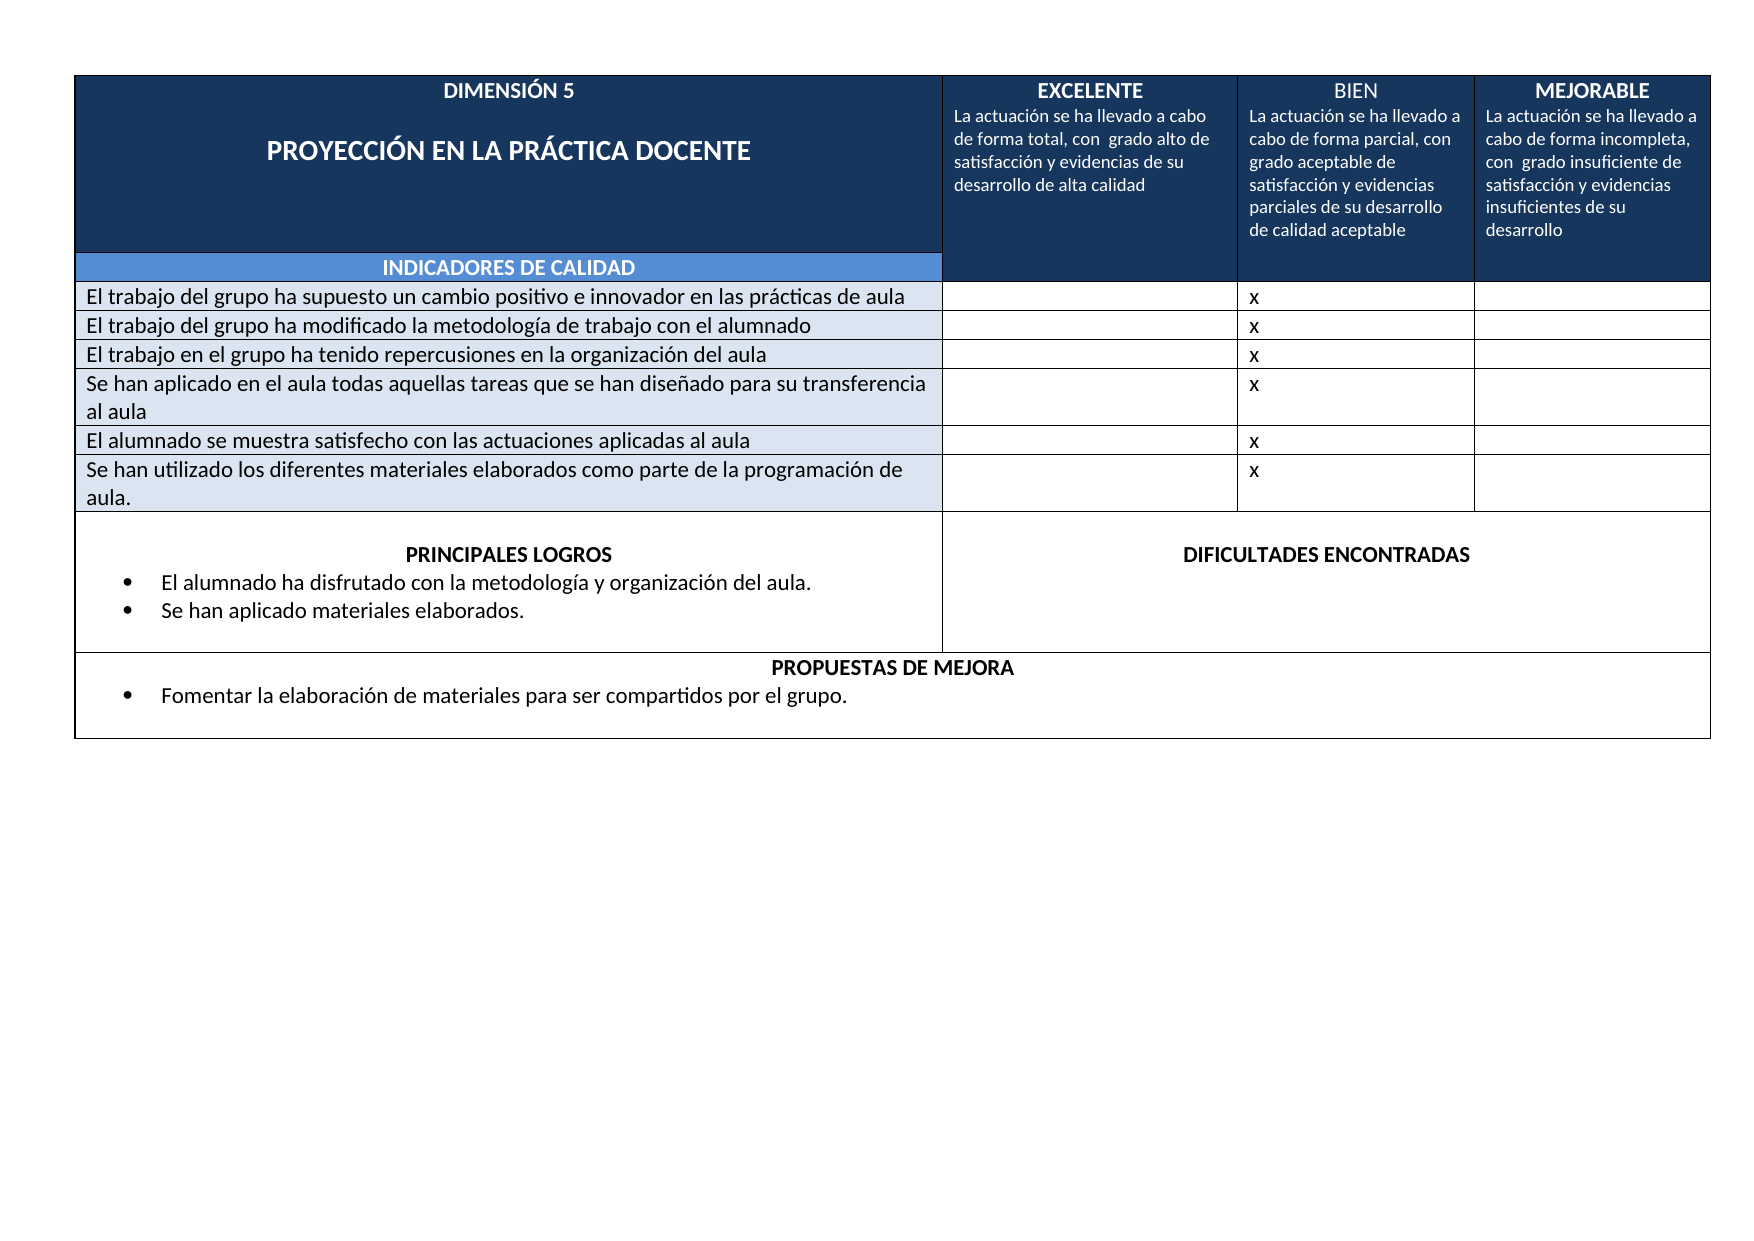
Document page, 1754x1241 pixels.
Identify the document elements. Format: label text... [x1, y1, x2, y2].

table_cell Se han aplicado en el aula todas aquellas tareas que se han diseñado para su transferencia al aula [76, 369, 942, 425]
table_cell PROPUESTAS DE MEJORA Fomentar la elaboración de materiales para ser compartidos por el grupo. [76, 653, 1710, 737]
table_cell [943, 311, 1237, 339]
table_cell [943, 369, 1237, 425]
table_cell x [1238, 426, 1474, 454]
table_cell [1475, 369, 1710, 425]
table_cell [1475, 426, 1710, 454]
table_cell [1475, 311, 1710, 339]
table_cell El alumnado se muestra satisfecho con las actuaciones aplicadas al aula [76, 426, 942, 454]
table_cell [943, 455, 1237, 511]
table_cell [943, 340, 1237, 368]
table_cell Se han utilizado los diferentes materiales elaborados como parte de la programación de aula. [76, 455, 942, 511]
table_cell x [1238, 311, 1474, 339]
table_cell x [1238, 455, 1474, 511]
table_cell [1475, 340, 1710, 368]
table_cell x [1238, 282, 1474, 310]
table_cell [943, 282, 1237, 310]
table_cell DIFICULTADES ENCONTRADAS [943, 512, 1710, 652]
table_cell [943, 426, 1237, 454]
table_cell x [1238, 369, 1474, 425]
table_cell El trabajo del grupo ha supuesto un cambio positivo e innovador en las prácticas de aula [76, 282, 942, 310]
table_cell INDICADORES DE CALIDAD [76, 253, 942, 281]
table_cell El trabajo en el grupo ha tenido repercusiones en la organización del aula [76, 340, 942, 368]
table_cell [1475, 282, 1710, 310]
table_header EXCELENTE La actuación se ha llevado a cabo de forma total, con grado alto de satisfacción y evidencias de su desarrollo de alta calidad [943, 76, 1237, 281]
table_cell El trabajo del grupo ha modificado la metodología de trabajo con el alumnado [76, 311, 942, 339]
table_cell PRINCIPALES LOGROS El alumnado ha disfrutado con la metodología y organización del aula. Se han aplicado materiales elaborados. [76, 512, 942, 652]
table_header DIMENSIÓN 5 PROYECCIÓN EN LA PRÁCTICA DOCENTE [76, 76, 942, 252]
table_cell [1475, 455, 1710, 511]
table_header BIEN La actuación se ha llevado a cabo de forma parcial, con grado aceptable de satisfacción y evidencias parciales de su desarrollo de calidad aceptable [1238, 76, 1474, 281]
table_cell x [1238, 340, 1474, 368]
table_header MEJORABLE La actuación se ha llevado a cabo de forma incompleta, con grado insuficiente de satisfacción y evidencias insuficientes de su desarrollo [1475, 76, 1710, 281]
